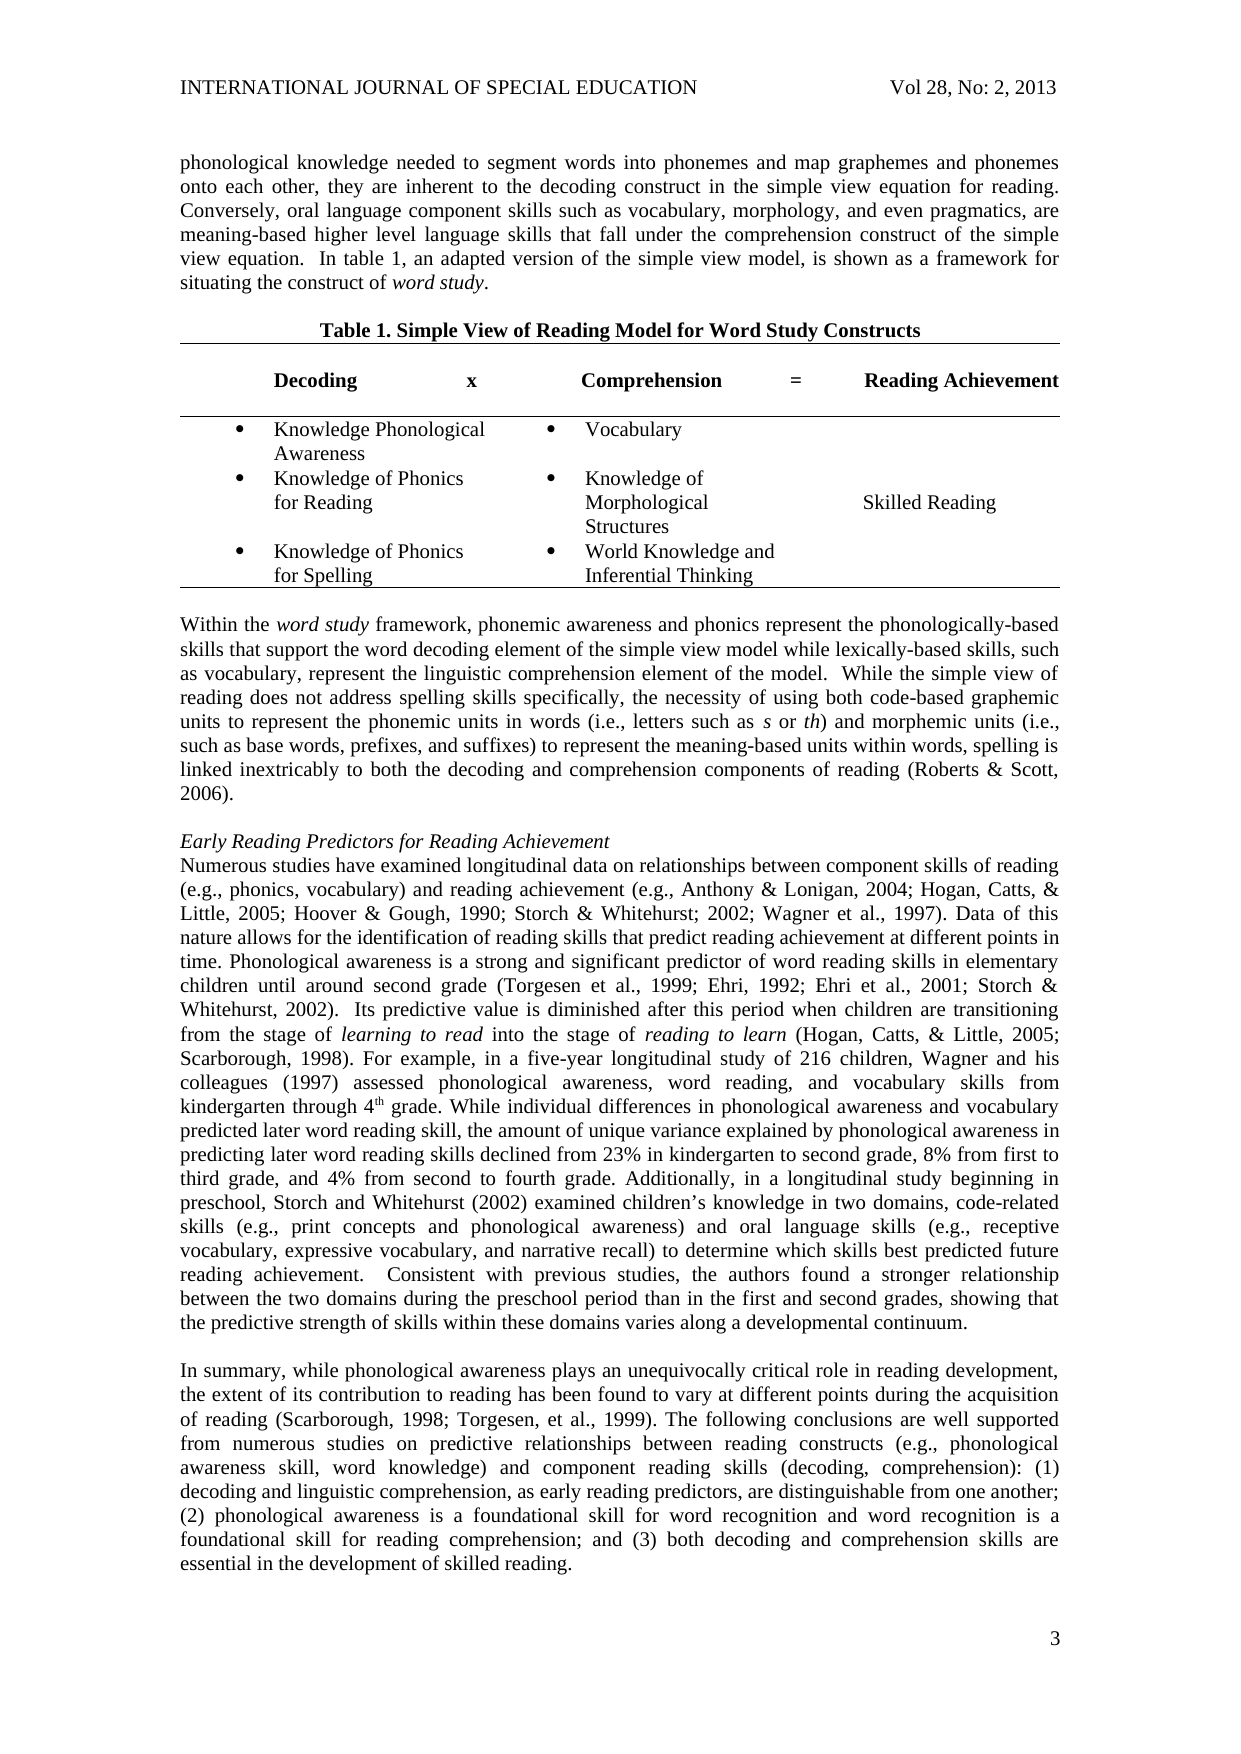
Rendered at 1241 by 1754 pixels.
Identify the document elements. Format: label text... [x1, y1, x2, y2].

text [180, 150, 1060, 294]
table_header Decoding x Comprehension = Reading Achievement [180, 344, 1060, 416]
text In summary, while phonological awareness plays an unequivocally critical role in reading development, the extent of its contribution to reading has been found to vary at different points during the acquisition of reading (Scarborough, 1998; Torgesen, et al., 1999). The following conclusions are well supported from numerous studies on predictive relationships between reading constructs (e.g., phonological awareness skill, word knowledge) and component reading skills (decoding, comprehension): (1) decoding and linguistic comprehension, as early reading predictors, are distinguishable from one another; (2) phonological awareness is a foundational skill for word recognition and word recognition is a foundational skill for reading comprehension; and (3) both decoding and comprehension skills are essential in the development of skilled reading. [180, 1358, 1060, 1575]
text Table 1. Simple View of Reading Model for Word Study Constructs [180, 318, 1060, 342]
table_cell Knowledge of Phonics for Spelling [180, 538, 493, 587]
table_cell World Knowledge and Inferential Thinking [493, 538, 795, 587]
table_cell Vocabulary [493, 417, 795, 465]
table_cell Knowledge Phonological Awareness [180, 417, 493, 465]
table_cell Knowledge of Phonics for Reading [180, 465, 493, 538]
text Early Reading Predictors for Reading Achievement [180, 829, 1060, 853]
table_cell Knowledge of Morphological Structures [493, 465, 795, 538]
table_cell Skilled Reading [795, 417, 1060, 587]
text Within the word study framework, phonemic awareness and phonics represent the phonologically-based skills that support the word decoding element of the simple view model while lexically-based skills, such as vocabulary, represent the linguistic comprehension element of the model. While the simple view of reading does not address spelling skills specifically, the necessity of using both code-based graphemic units to represent the phonemic units in words (i.e., letters such as s or th) and morphemic units (i.e., such as base words, prefixes, and suffixes) to represent the meaning-based units within words, spelling is linked inextricably to both the decoding and comprehension components of reading (Roberts & Scott, 2006). [180, 612, 1060, 805]
text Numerous studies have examined longitudinal data on relationships between component skills of reading (e.g., phonics, vocabulary) and reading achievement (e.g., Anthony & Lonigan, 2004; Hogan, Catts, & Little, 2005; Hoover & Gough, 1990; Storch & Whitehurst; 2002; Wagner et al., 1997). Data of this nature allows for the identification of reading skills that predict reading achievement at different points in time. Phonological awareness is a strong and significant predictor of word reading skills in elementary children until around second grade (Torgesen et al., 1999; Ehri, 1992; Ehri et al., 2001; Storch & Whitehurst, 2002). Its predictive value is diminished after this period when children are transitioning from the stage of learning to read into the stage of reading to learn (Hogan, Catts, & Little, 2005; Scarborough, 1998). For example, in a five-year longitudinal study of 216 children, Wagner and his colleagues (1997) assessed phonological awareness, word reading, and vocabulary skills from kindergarten through 4th grade. While individual differences in phonological awareness and vocabulary predicted later word reading skill, the amount of unique variance explained by phonological awareness in predicting later word reading skills declined from 23% in kindergarten to second grade, 8% from first to third grade, and 4% from second to fourth grade. Additionally, in a longitudinal study beginning in preschool, Storch and Whitehurst (2002) examined children’s knowledge in two domains, code-related skills (e.g., print concepts and phonological awareness) and oral language skills (e.g., receptive vocabulary, expressive vocabulary, and narrative recall) to determine which skills best predicted future reading achievement. Consistent with previous studies, the authors found a stronger relationship between the two domains during the preschool period than in the first and second grades, showing that the predictive strength of skills within these domains varies along a developmental continuum. [180, 853, 1060, 1334]
